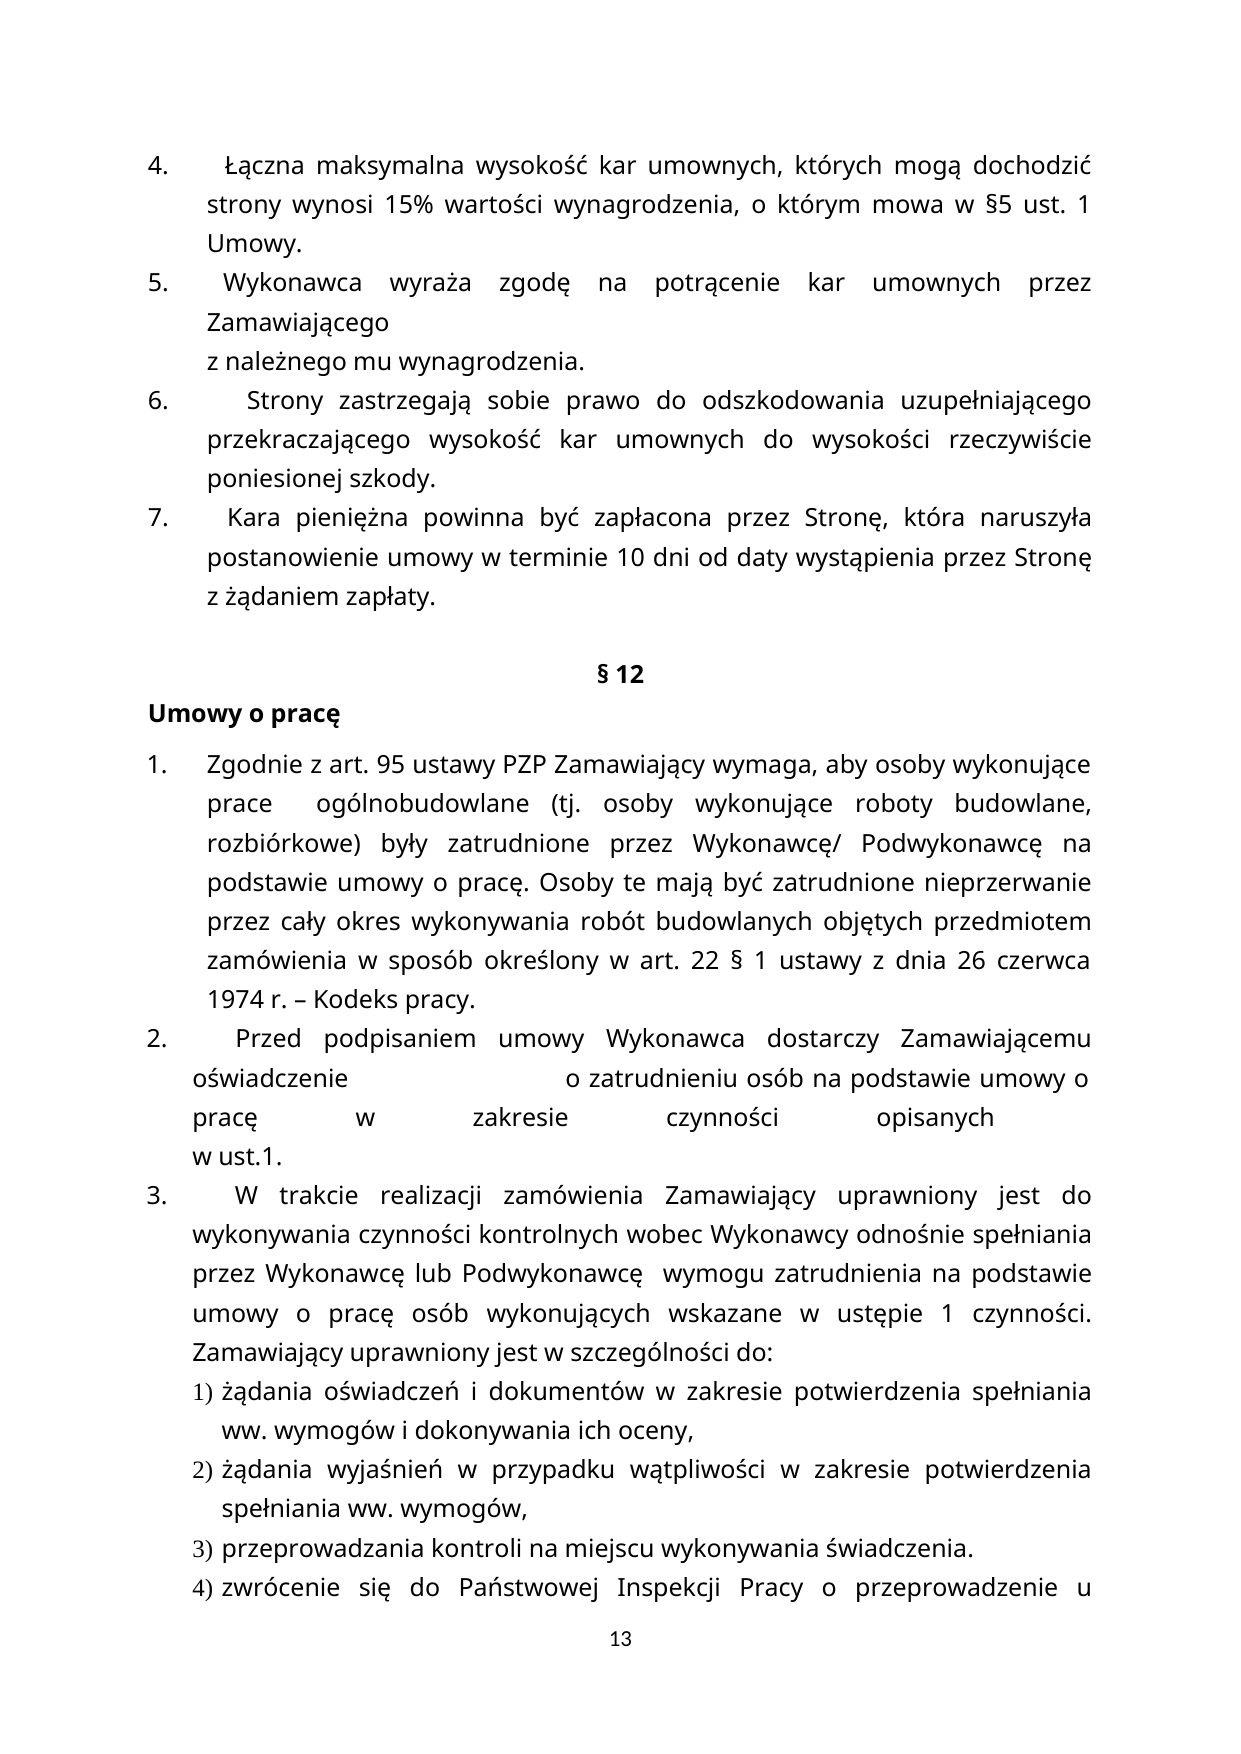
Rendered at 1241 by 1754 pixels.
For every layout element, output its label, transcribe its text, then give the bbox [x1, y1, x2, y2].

text 6. Strony zastrzegają sobie prawo do odszkodowania uzupełniającego przekraczającego wysokość kar umownych do wysokości rzeczywiście poniesionej szkody. [148, 383, 1093, 495]
list Przed podpisaniem umowy Wykonawca dostarczy Zamawiającemu oświadczenie o zatrudnieniu osób na podstawie umowy o pracę w zakresie czynności opisanych w ust.1. [146, 1021, 1093, 1173]
text 7. Kara pieniężna powinna być zapłacona przez Stronę, która naruszyła postanowienie umowy w terminie 10 dni od daty wystąpienia przez Stronę z żądaniem zapłaty. [148, 500, 1093, 612]
text 4. Łączna maksymalna wysokość kar umownych, których mogą dochodzić strony wynosi 15% wartości wynagrodzenia, o którym mowa w §5 ust. 1 Umowy. [148, 148, 1093, 260]
list przeprowadzania kontroli na miejscu wykonywania świadczenia. [147, 1530, 1093, 1564]
list żądania oświadczeń i dokumentów w zakresie potwierdzenia spełniania ww. wymogów i dokonywania ich oceny, [192, 1374, 1093, 1447]
list W trakcie realizacji zamówienia Zamawiający uprawniony jest do wykonywania czynności kontrolnych wobec Wykonawcy odnośnie spełniania przez Wykonawcę lub Podwykonawcę wymogu zatrudnienia na podstawie umowy o pracę osób wykonujących wskazane w ustępie 1 czynności. Zamawiający uprawniony jest w szczególności do: [146, 1178, 1093, 1368]
text 5. Wykonawca wyraża zgodę na potrącenie kar umownych przez Zamawiającego z należnego mu wynagrodzenia. [148, 265, 1093, 377]
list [192, 1569, 1093, 1603]
text Umowy o pracę [148, 696, 1093, 730]
list Zgodnie z art. 95 ustawy PZP Zamawiający wymaga, aby osoby wykonujące prace ogólnobudowlane (tj. osoby wykonujące roboty budowlane, rozbiórkowe) były zatrudnione przez Wykonawcę/ Podwykonawcę na podstawie umowy o pracę. Osoby te mają być zatrudnione nieprzerwanie przez cały okres wykonywania robót budowlanych objętych przedmiotem zamówienia w sposób określony w art. 22 § 1 ustawy z dnia 26 czerwca 1974 r. – Kodeks pracy. [146, 747, 1093, 1016]
text § 12 [148, 657, 1093, 691]
list żądania wyjaśnień w przypadku wątpliwości w zakresie potwierdzenia spełniania ww. wymogów, [192, 1452, 1093, 1525]
